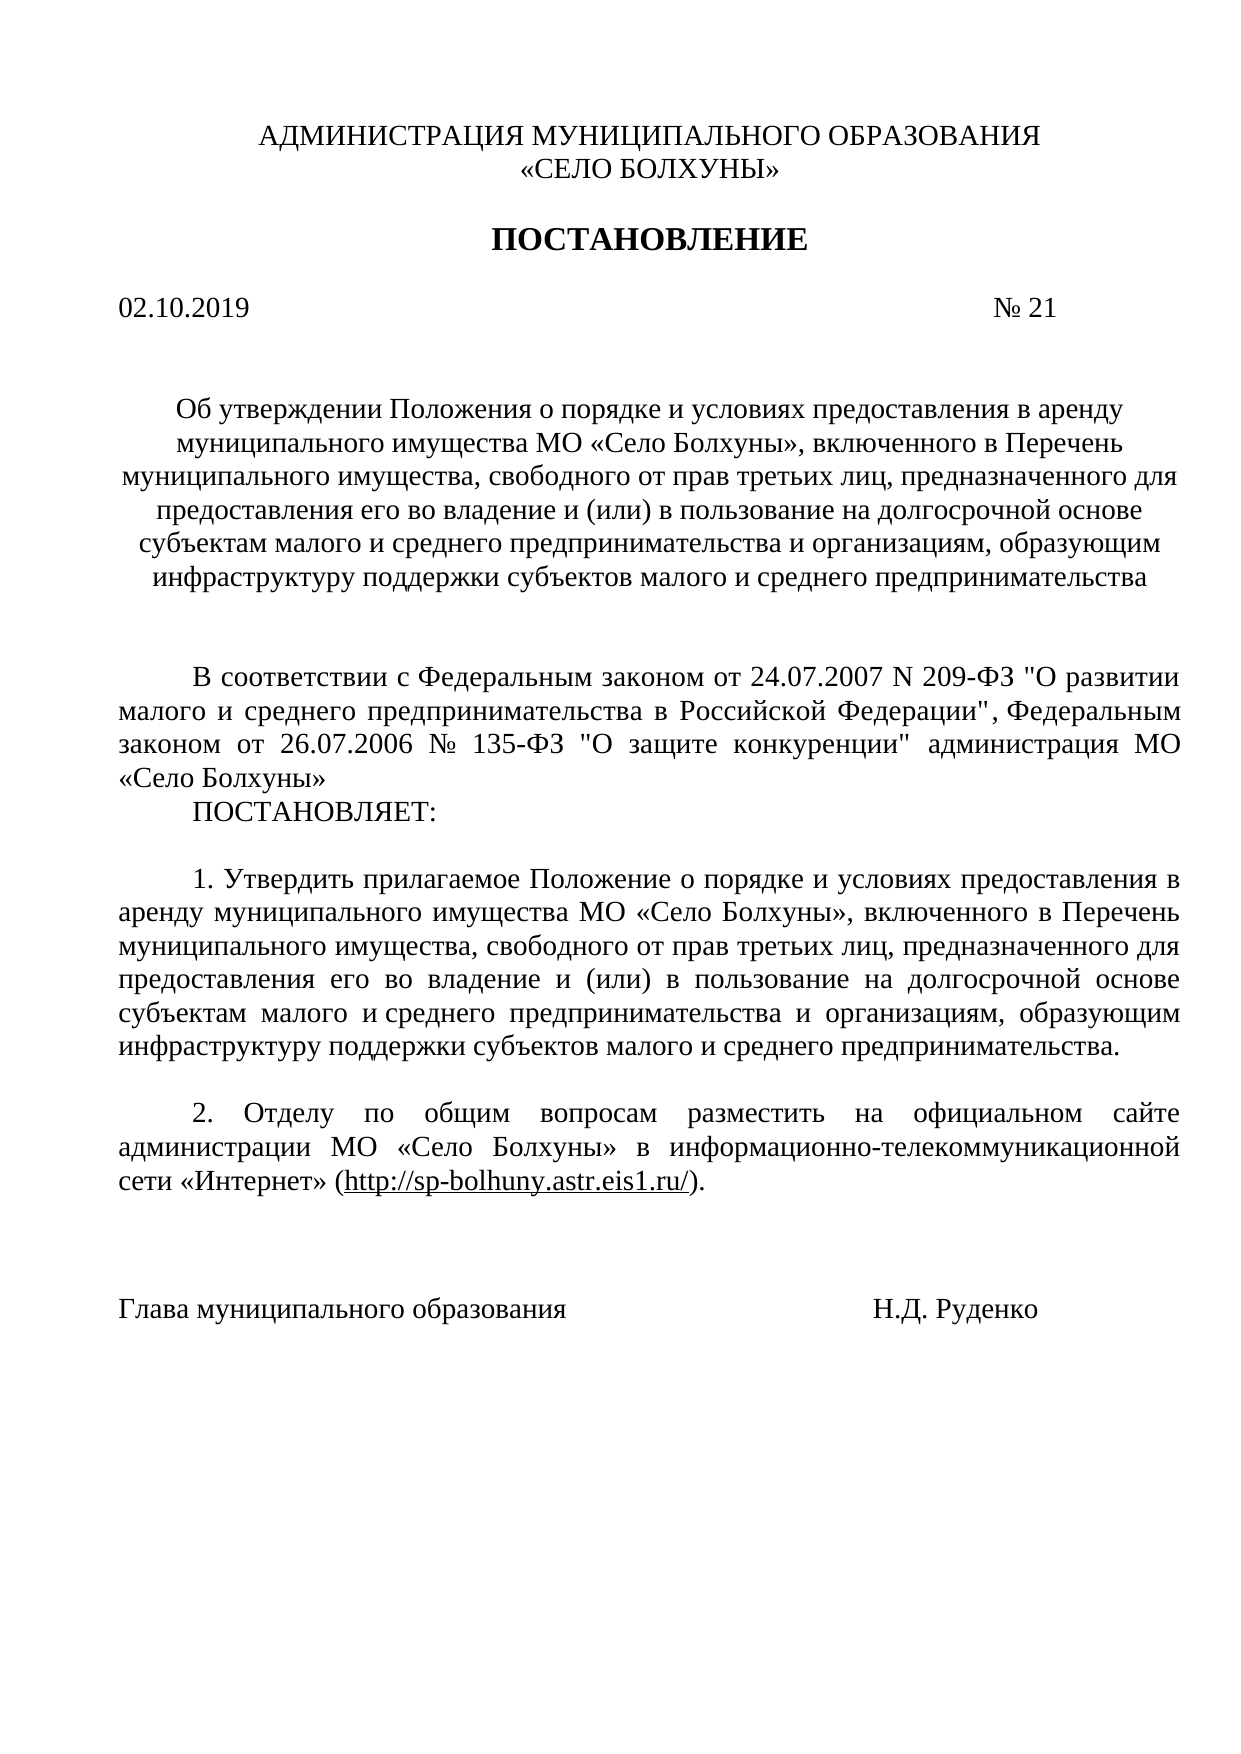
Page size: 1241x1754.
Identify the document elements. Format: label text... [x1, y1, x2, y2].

text Об утверждении Положения о порядке и условиях предоставления в аренду муниципального имущества МО «Село Болхуны», включенного в Перечень муниципального имущества, свободного от прав третьих лиц, предназначенного для предоставления его во владение и (или) в пользование на долгосрочной основе субъектам малого и среднего предпринимательства и организациям, образующим инфраструктуру поддержки субъектов малого и среднего предпринимательства [118, 391, 1181, 592]
title ПОСТАНОВЛЕНИЕ [118, 219, 1181, 257]
text 02.10.2019 № 21 [118, 291, 1181, 324]
text Глава муниципального образования Н.Д. Руденко [118, 1291, 1181, 1325]
text ПОСТАНОВЛЯЕТ: [118, 794, 1181, 827]
title «СЕЛО БОЛХУНЫ» [118, 152, 1181, 185]
text 2. Отделу по общим вопросам разместить на официальном сайте администрации МО «Село Болхуны» в информационно-телекоммуникационной сети «Интернет» (http://sp-bolhuny.astr.eis1.ru/). [118, 1096, 1181, 1196]
title АДМИНИСТРАЦИЯ МУНИЦИПАЛЬНОГО ОБРАЗОВАНИЯ [118, 118, 1181, 152]
text 1. Утвердить прилагаемое Положение о порядке и условиях предоставления в аренду муниципального имущества МО «Село Болхуны», включенного в Перечень муниципального имущества, свободного от прав третьих лиц, предназначенного для предоставления его во владение и (или) в пользование на долгосрочной основе субъектам малого и среднего предпринимательства и организациям, образующим инфраструктуру поддержки субъектов малого и среднего предпринимательства. [118, 861, 1181, 1062]
text В соответствии с Федеральным законом от 24.07.2007 N 209-ФЗ "О развитии малого и среднего предпринимательства в Российской Федерации", Федеральным законом от 26.07.2006 № 135-ФЗ "О защите конкуренции" администрация МО «Село Болхуны» [118, 659, 1181, 794]
